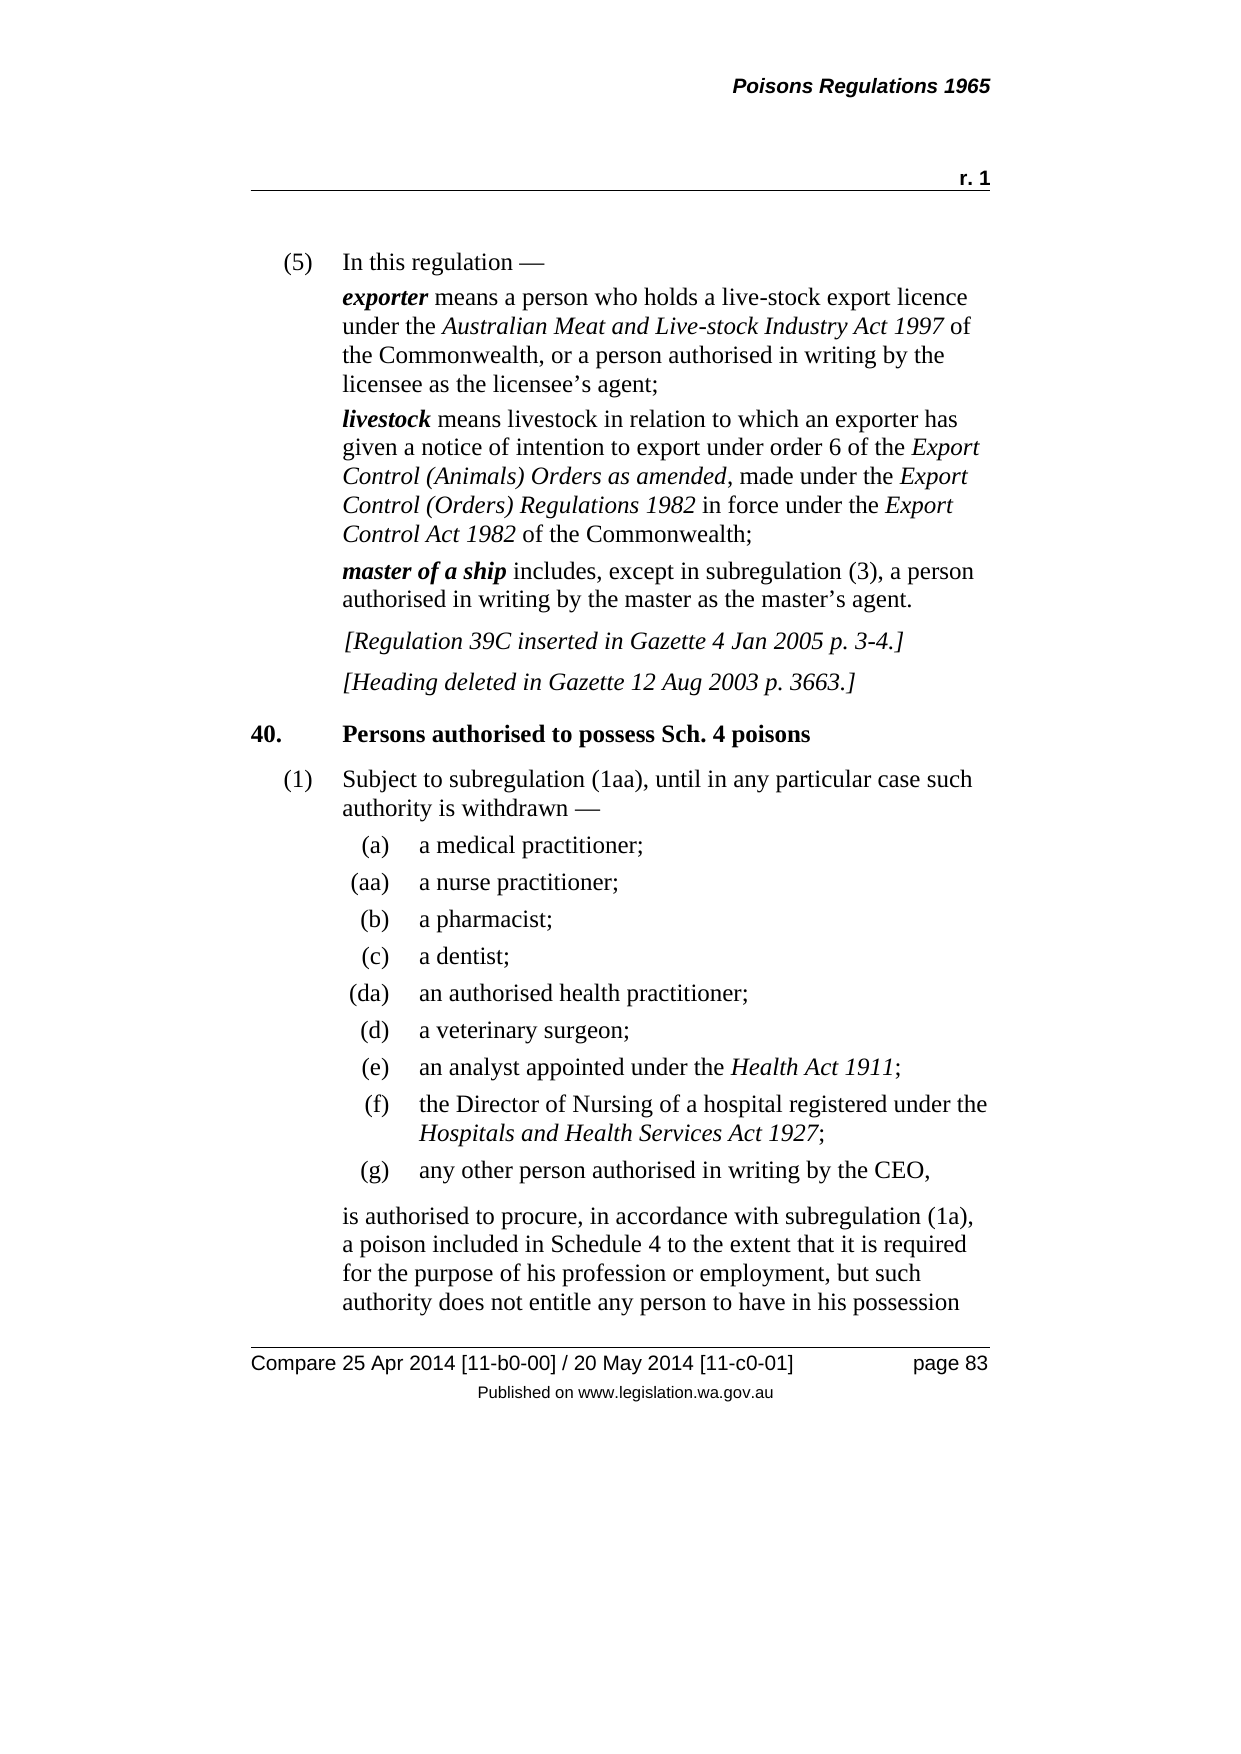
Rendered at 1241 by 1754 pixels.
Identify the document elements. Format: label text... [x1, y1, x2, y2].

subtitle 40. Persons authorised to possess Sch. 4 poisons [251, 719, 990, 747]
text master of a ship includes, except in subregulation (3), a person authorised in writing by the master as the master’s agent. [251, 556, 990, 613]
text exporter means a person who holds a live-stock export licence under the Australian Meat and Live-stock Industry Act 1997 of the Commonwealth, or a person authorised in writing by the licensee as the licensee’s agent; [251, 282, 990, 397]
subtitle [Heading deleted in Gazette 12 Aug 2003 p. 3663.] [251, 667, 990, 696]
text (da) an authorised health practitioner; [251, 978, 990, 1007]
text (c) a dentist; [251, 941, 990, 970]
text (b) a pharmacist; [251, 904, 990, 933]
text [Regulation 39C inserted in Gazette 4 Jan 2005 p. 3-4.] [251, 626, 990, 654]
text livestock means livestock in relation to which an exporter has given a notice of intention to export under order 6 of the Export Control (Animals) Orders as amended, made under the Export Control (Orders) Regulations 1982 in force under the Export Control Act 1982 of the Commonwealth; [251, 404, 990, 547]
text (aa) a nurse practitioner; [251, 867, 990, 896]
text (a) a medical practitioner; [251, 830, 990, 859]
text (e) an analyst appointed under the Health Act 1911; [251, 1052, 990, 1081]
text (g) any other person authorised in writing by the CEO, [251, 1155, 990, 1184]
text (1) Subject to subregulation (1aa), until in any particular case such authority is withdrawn — [251, 764, 990, 822]
text (5) In this regulation — [251, 247, 990, 276]
text (d) a veterinary surgeon; [251, 1015, 990, 1044]
text (f) the Director of Nursing of a hospital registered under the Hospitals and Health Services Act 1927; [251, 1089, 990, 1147]
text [251, 1201, 990, 1316]
